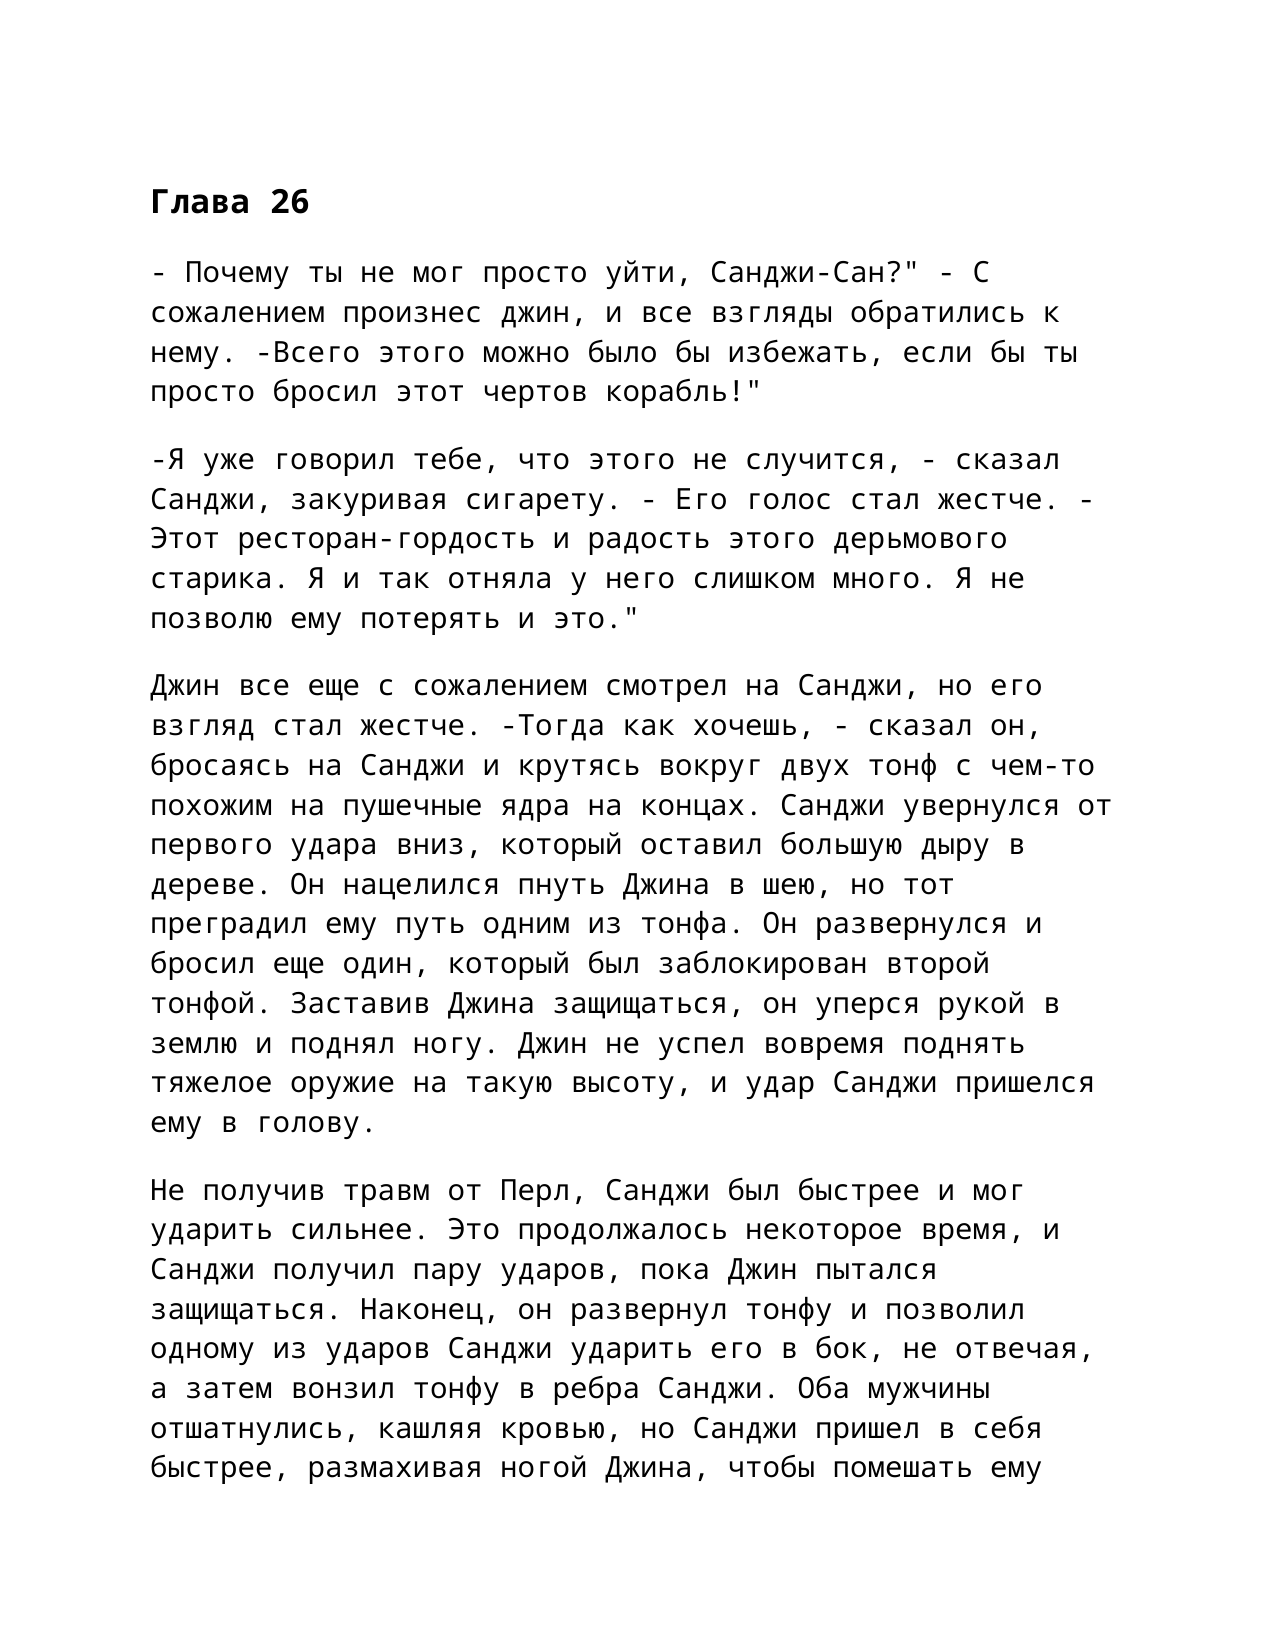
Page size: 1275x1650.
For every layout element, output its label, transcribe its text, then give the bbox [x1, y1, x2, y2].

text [150, 1169, 1125, 1486]
text - Почему ты не мог просто уйти, Санджи-Сан?" - С сожалением произнес джин, и все взгляды обратились к нему. -Всего этого можно было бы избежать, если бы ты просто бросил этот чертов корабль!" [150, 251, 1125, 410]
text Джин все еще с сожалением смотрел на Санджи, но его взгляд стал жестче. -Тогда как хочешь, - сказал он, бросаясь на Санджи и крутясь вокруг двух тонф с чем-то похожим на пушечные ядра на концах. Санджи увернулся от первого удара вниз, который оставил большую дыру в дереве. Он нацелился пнуть Джина в шею, но тот преградил ему путь одним из тонфа. Он развернулся и бросил еще один, который был заблокирован второй тонфой. Заставив Джина защищаться, он уперся рукой в землю и поднял ногу. Джин не успел вовремя поднять тяжелое оружие на такую высоту, и удар Санджи пришелся ему в голову. [150, 665, 1125, 1141]
text Глава 26 [150, 178, 1125, 223]
text -Я уже говорил тебе, что этого не случится, - сказал Санджи, закуривая сигарету. - Его голос стал жестче. - Этот ресторан-гордость и радость этого дерьмового старика. Я и так отняла у него слишком много. Я не позволю ему потерять и это." [150, 438, 1125, 637]
